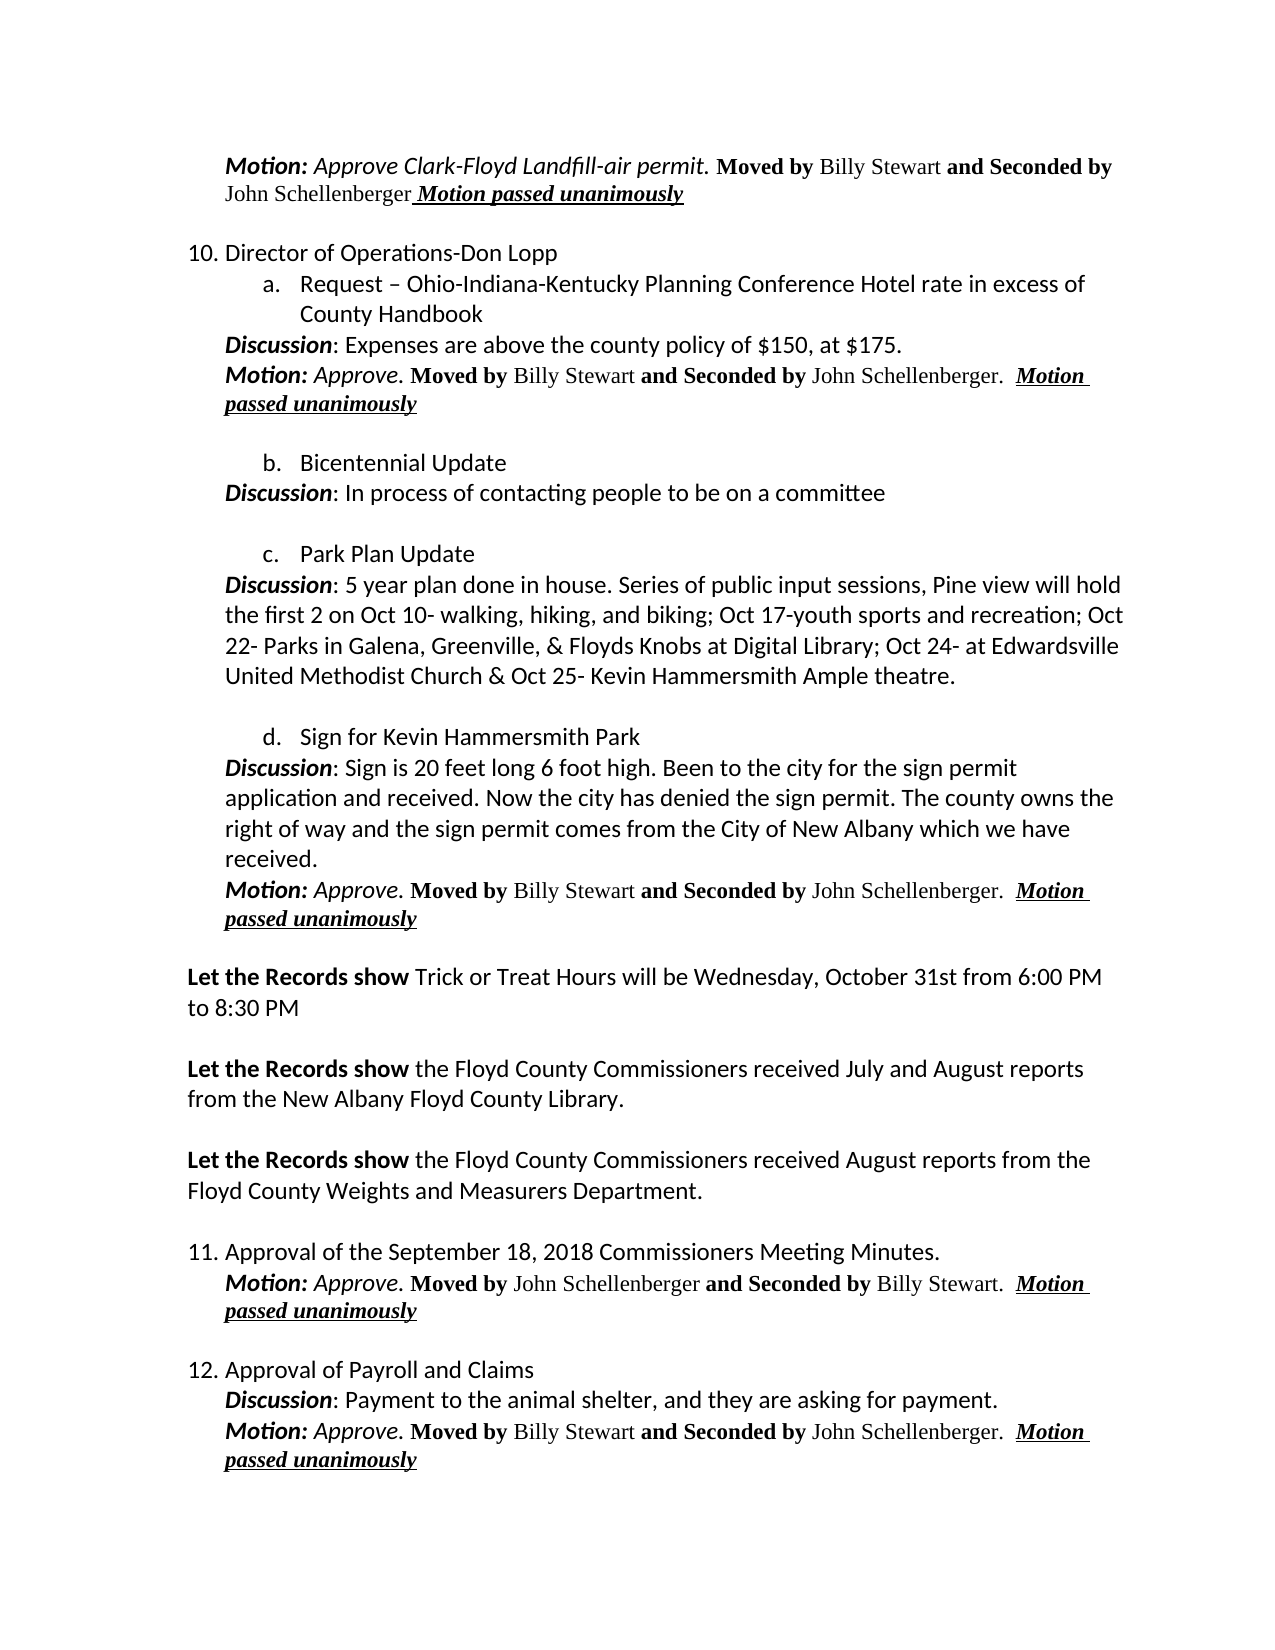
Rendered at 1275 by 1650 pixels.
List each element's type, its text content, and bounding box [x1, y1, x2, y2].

text Motion: Approve Clark-Floyd Landfill-air permit. Moved by Billy Stewart and Seconded by John Schellenberger Motion passed unanimously [225, 150, 1125, 207]
text Motion: Approve. Moved by John Schellenberger and Seconded by Billy Stewart. Motion passed unanimously [225, 1267, 1125, 1324]
text Let the Records show the Floyd County Commissioners received July and August reports from the New Albany Floyd County Library. [187, 1053, 1125, 1114]
list Director of Operations-Don Lopp [187, 237, 1125, 268]
list Request – Ohio-Indiana-Kentucky Planning Conference Hotel rate in excess of County Handbook [262, 268, 1125, 329]
list Sign for Kevin Hammersmith Park [262, 722, 1125, 752]
text Discussion: In process of contacting people to be on a committee [150, 477, 1125, 508]
text Let the Records show the Floyd County Commissioners received August reports from the Floyd County Weights and Measurers Department. [187, 1145, 1125, 1206]
text Discussion: Sign is 20 feet long 6 foot high. Been to the city for the sign permit application and received. Now the city has denied the sign permit. The county owns the right of way and the sign permit comes from the City of New Albany which we have received. [225, 752, 1125, 874]
text Motion: Approve. Moved by Billy Stewart and Seconded by John Schellenberger. Motion passed unanimously [225, 359, 1125, 416]
text Discussion: 5 year plan done in house. Series of public input sessions, Pine view will hold the first 2 on Oct 10- walking, hiking, and biking; Oct 17-youth sports and recreation; Oct 22- Parks in Galena, Greenville, & Floyds Knobs at Digital Library; Oct 24- at Edwardsville United Methodist Church & Oct 25- Kevin Hammersmith Ample theatre. [225, 569, 1125, 691]
list Approval of Payroll and Claims [187, 1354, 1125, 1385]
list Approval of the September 18, 2018 Commissioners Meeting Minutes. [187, 1236, 1125, 1267]
text Discussion: Expenses are above the county policy of $150, at $175. [225, 329, 1125, 359]
list Bicentennial Update [262, 447, 1125, 477]
text Motion: Approve. Moved by Billy Stewart and Seconded by John Schellenberger. Motion passed unanimously [225, 1415, 1125, 1472]
list Park Plan Update [262, 538, 1125, 569]
text Let the Records show Trick or Treat Hours will be Wednesday, October 31st from 6:00 PM to 8:30 PM [187, 962, 1125, 1023]
text Motion: Approve. Moved by Billy Stewart and Seconded by John Schellenberger. Motion passed unanimously [225, 874, 1125, 931]
text Discussion: Payment to the animal shelter, and they are asking for payment. [225, 1385, 1125, 1415]
